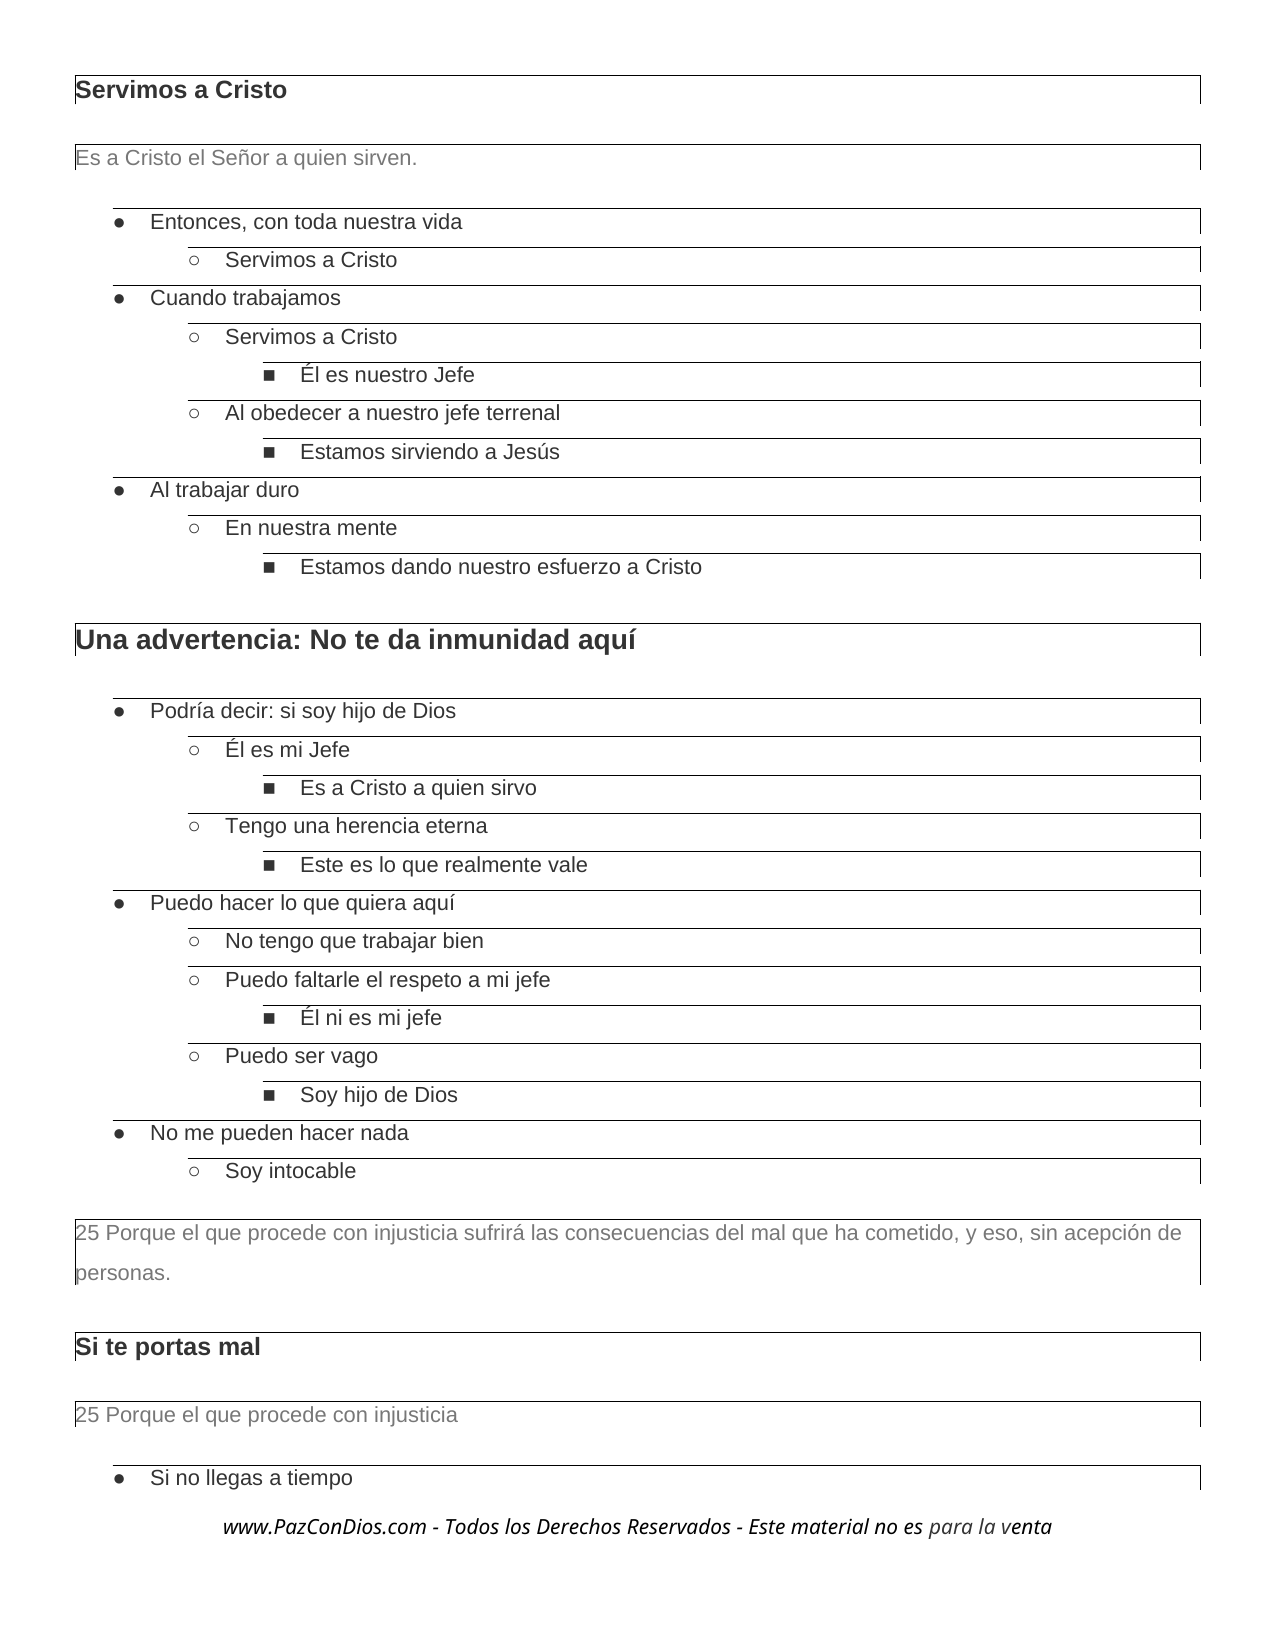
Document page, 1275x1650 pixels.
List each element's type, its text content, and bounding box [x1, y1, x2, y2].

list Tengo una herencia eterna [187, 814, 1200, 839]
list Puedo hacer lo que quiera aquí [112, 891, 1200, 915]
list Soy hijo de Dios [262, 1082, 1200, 1107]
text 25 Porque el que procede con injusticia sufrirá las consecuencias del mal que ha cometido, y eso, sin acepción de personas. [76, 1220, 1200, 1285]
list Si no llegas a tiempo [112, 1466, 1200, 1490]
list Soy intocable [187, 1159, 1200, 1184]
list Al trabajar duro [112, 478, 1200, 502]
list No tengo que trabajar bien [187, 929, 1200, 954]
subtitle Si te portas mal [76, 1333, 1200, 1361]
list Es a Cristo a quien sirvo [262, 776, 1200, 800]
list Puedo faltarle el respeto a mi jefe [187, 967, 1200, 992]
list Estamos sirviendo a Jesús [262, 439, 1200, 464]
subtitle Una advertencia: No te da inmunidad aquí [76, 624, 1200, 656]
text 25 Porque el que procede con injusticia [76, 1402, 1200, 1427]
list Servimos a Cristo [187, 324, 1200, 349]
list Puedo ser vago [187, 1044, 1200, 1069]
list Servimos a Cristo [187, 248, 1200, 272]
list Él ni es mi jefe [262, 1006, 1200, 1030]
list Este es lo que realmente vale [262, 852, 1200, 877]
text Es a Cristo el Señor a quien sirven. [76, 145, 1200, 170]
list Al obedecer a nuestro jefe terrenal [187, 401, 1200, 426]
list En nuestra mente [187, 516, 1200, 541]
list Entonces, con toda nuestra vida [112, 209, 1200, 234]
list No me pueden hacer nada [112, 1121, 1200, 1145]
list Cuando trabajamos [112, 286, 1200, 311]
list Él es mi Jefe [187, 737, 1200, 762]
list Podría decir: si soy hijo de Dios [112, 699, 1200, 724]
list Él es nuestro Jefe [262, 363, 1200, 387]
subtitle Servimos a Cristo [76, 76, 1200, 104]
list Estamos dando nuestro esfuerzo a Cristo [262, 554, 1200, 579]
